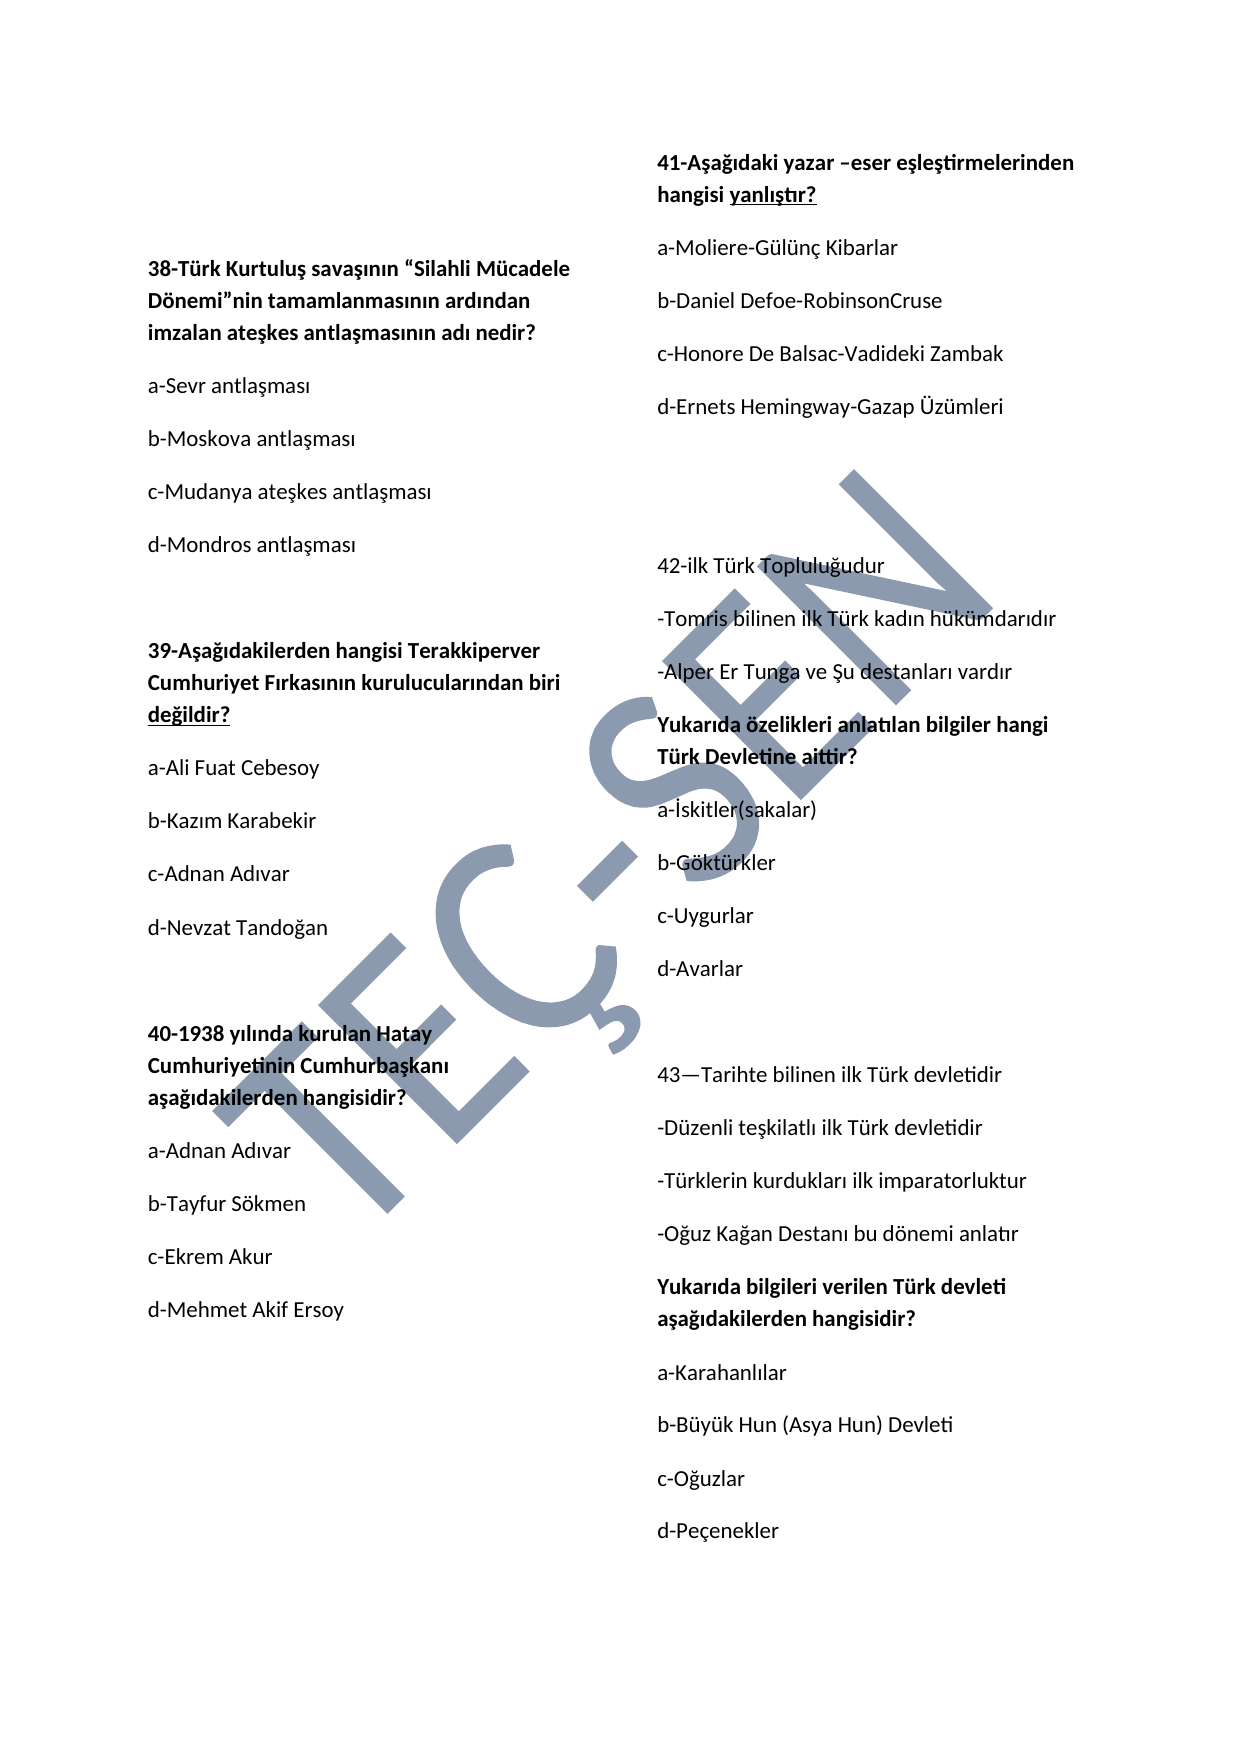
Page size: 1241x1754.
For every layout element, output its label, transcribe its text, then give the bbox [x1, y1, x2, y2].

text d-Mondros antlaşması [148, 530, 583, 558]
text b-Daniel Defoe-RobinsonCruse [657, 286, 1093, 314]
text d-Nevzat Tandoğan [148, 913, 583, 941]
text 38-Türk Kurtuluş savaşının “Silahli Mücadele Dönemi”nin tamamlanmasının ardından imzalan ateşkes antlaşmasının adı nedir? [148, 254, 583, 346]
text Yukarıda özelikleri anlatılan bilgiler hangi Türk Devletine aittir? [657, 710, 1093, 770]
text b-Kazım Karabekir [148, 807, 583, 834]
text a-Karahanlılar [657, 1358, 1093, 1386]
text a-Adnan Adıvar [148, 1136, 583, 1164]
text d-Ernets Hemingway-Gazap Üzümleri [657, 392, 1093, 420]
text c-Oğuzlar [657, 1464, 1093, 1492]
text 41-Aşağıdaki yazar –eser eşleştirmelerinden hangisi yanlıştır? [657, 148, 1093, 208]
text c-Honore De Balsac-Vadideki Zambak [657, 339, 1093, 367]
text -Alper Er Tunga ve Şu destanları vardır [657, 657, 1093, 685]
text c-Adnan Adıvar [148, 859, 583, 888]
text d-Peçenekler [657, 1517, 1093, 1545]
text 43—Tarihte bilinen ilk Türk devletidir [657, 1060, 1093, 1088]
text -Tomris bilinen ilk Türk kadın hükümdarıdır [657, 604, 1093, 632]
text 40-1938 yılında kurulan Hatay Cumhuriyetinin Cumhurbaşkanı aşağıdakilerden hangisidir? [148, 1019, 583, 1111]
text a-Ali Fuat Cebesoy [148, 753, 583, 782]
text b-Moskova antlaşması [148, 424, 583, 452]
text c-Ekrem Akur [148, 1242, 583, 1270]
text -Türklerin kurdukları ilk imparatorluktur [657, 1166, 1093, 1194]
text d-Avarlar [657, 954, 1093, 982]
text -Oğuz Kağan Destanı bu dönemi anlatır [657, 1219, 1093, 1247]
text b-Büyük Hun (Asya Hun) Devleti [657, 1411, 1093, 1439]
text a-Moliere-Gülünç Kibarlar [657, 233, 1093, 261]
text b-Tayfur Sökmen [148, 1189, 583, 1217]
text a-Sevr antlaşması [148, 371, 583, 399]
text 42-ilk Türk Topluluğudur [657, 551, 1093, 579]
text c-Uygurlar [657, 901, 1093, 929]
text c-Mudanya ateşkes antlaşması [148, 477, 583, 505]
text 39-Aşağıdakilerden hangisi Terakkiperver Cumhuriyet Fırkasının kurulucularından biri değildir? [148, 636, 583, 728]
text a-İskitler(sakalar) [657, 795, 1093, 823]
text b-Göktürkler [657, 848, 1093, 876]
text Yukarıda bilgileri verilen Türk devleti aşağıdakilerden hangisidir? [657, 1272, 1093, 1333]
text d-Mehmet Akif Ersoy [148, 1295, 583, 1323]
text -Düzenli teşkilatlı ilk Türk devletidir [657, 1113, 1093, 1141]
